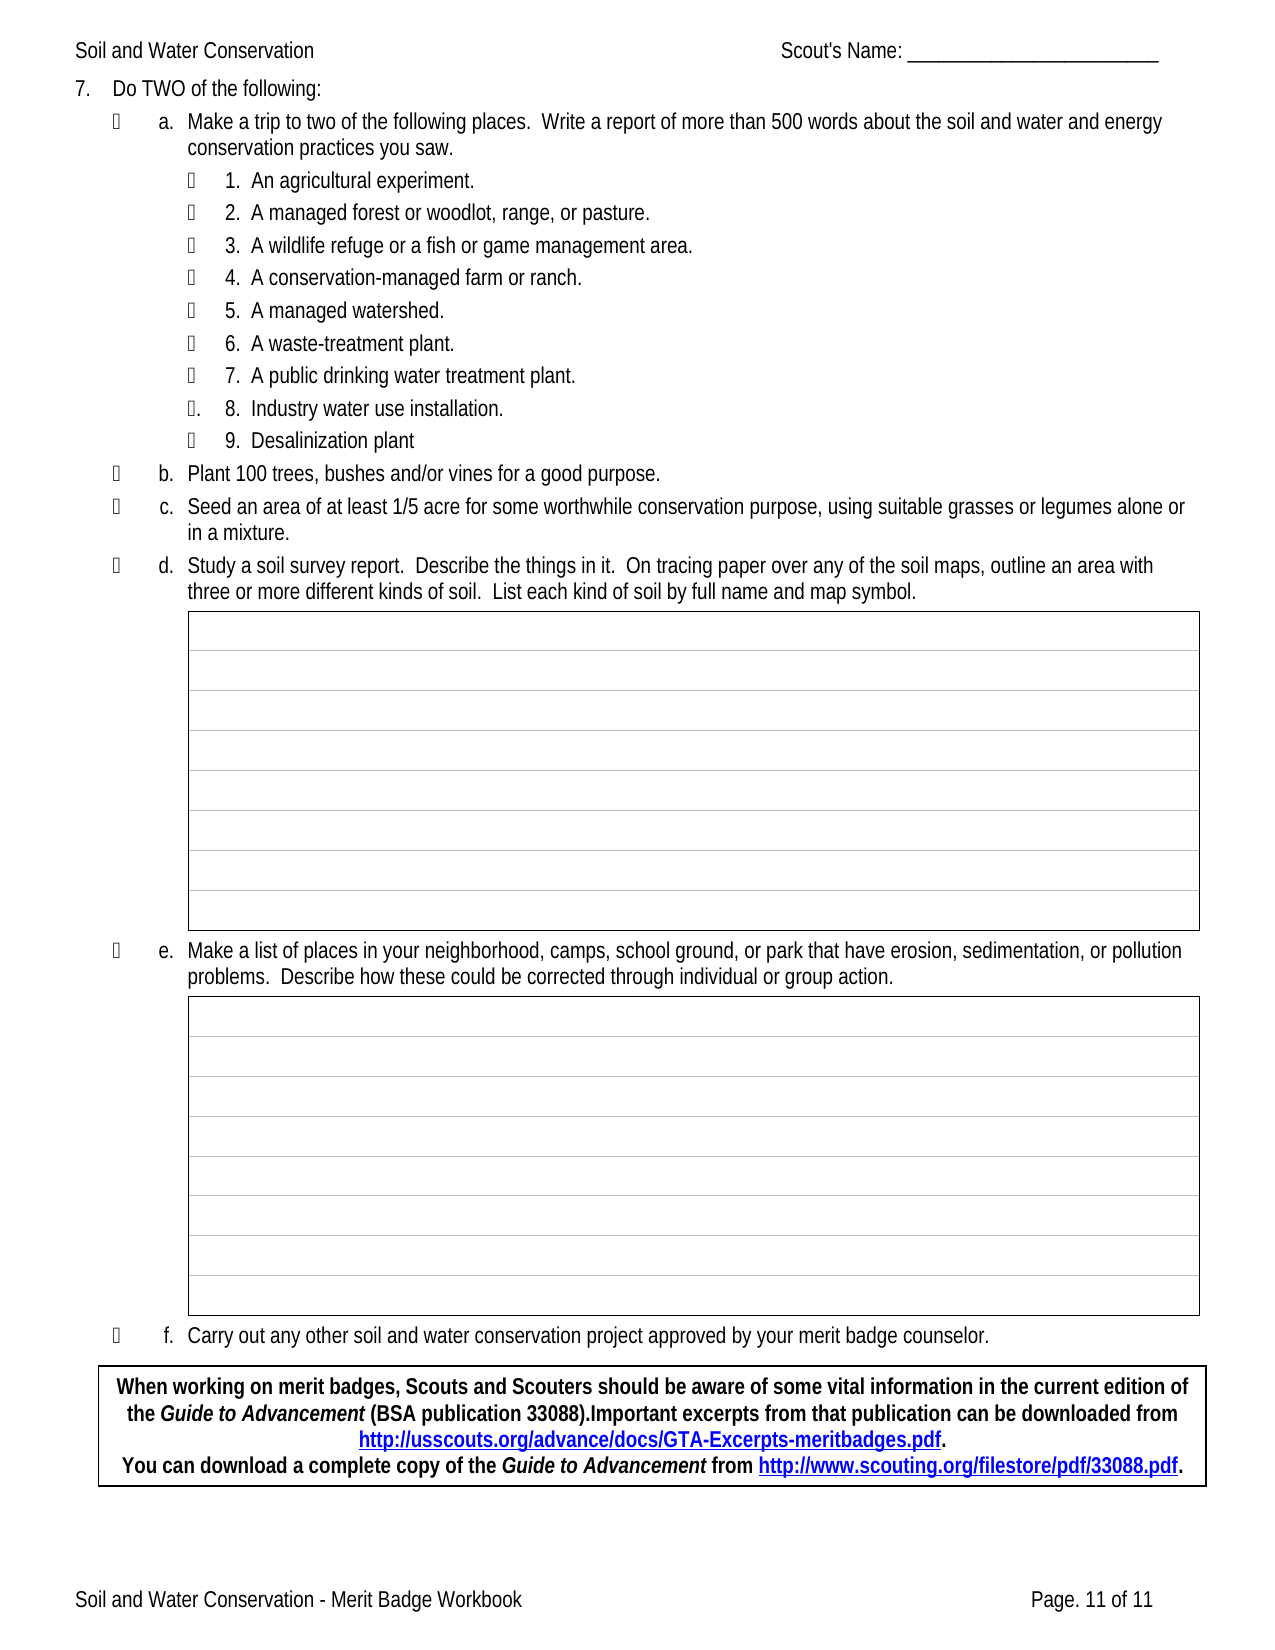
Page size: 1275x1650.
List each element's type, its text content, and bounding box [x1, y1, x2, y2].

text b. Plant 100 trees, bushes and/or vines for a good purpose. [112, 460, 1200, 486]
table_cell [189, 851, 1199, 890]
text a. Make a trip to two of the following places. Write a report of more than 500 words about the soil and water and energy conservation practices you saw. [112, 108, 1200, 160]
table_cell [189, 811, 1199, 850]
text 6. A waste-treatment plant. [187, 329, 1200, 356]
table_cell [189, 1077, 1199, 1116]
table_cell [189, 1157, 1199, 1195]
table_cell [189, 731, 1199, 770]
text 7. Do TWO of the following: [75, 75, 1200, 101]
text . 8. Industry water use installation. [187, 395, 1200, 421]
text 1. An agricultural experiment. [187, 167, 1200, 193]
table_header [189, 997, 1199, 1036]
text 7. A public drinking water treatment plant. [187, 362, 1200, 388]
table_cell [189, 1196, 1199, 1235]
table_cell [189, 1276, 1199, 1315]
text 3. A wildlife refuge or a fish or game management area. [187, 232, 1200, 258]
table_cell [189, 771, 1199, 810]
table_cell [189, 891, 1199, 930]
text 5. A managed watershed. [187, 297, 1200, 323]
text e. Make a list of places in your neighborhood, camps, school ground, or park that have erosion, sedimentation, or pollution problems. Describe how these could be corrected through individual or group action. [112, 937, 1200, 990]
text c. Seed an area of at least 1/5 acre for some worthwhile conservation purpose, using suitable grasses or legumes alone or in a mixture. [112, 493, 1200, 545]
text d. Study a soil survey report. Describe the things in it. On tracing paper over any of the soil maps, outline an area with three or more different kinds of soil. List each kind of soil by full name and map symbol. [112, 552, 1200, 604]
text 2. A managed forest or woodlot, range, or pasture. [187, 199, 1200, 226]
text 9. Desalinization plant [187, 427, 1200, 454]
table_cell [189, 1037, 1199, 1076]
table_cell [189, 691, 1199, 730]
table_cell [189, 651, 1199, 690]
table_cell [189, 1236, 1199, 1275]
text 4. A conservation-managed farm or ranch. [187, 264, 1200, 291]
table_header [189, 612, 1199, 650]
table_cell [189, 1117, 1199, 1156]
text f. Carry out any other soil and water conservation project approved by your merit badge counselor. [112, 1322, 1200, 1349]
